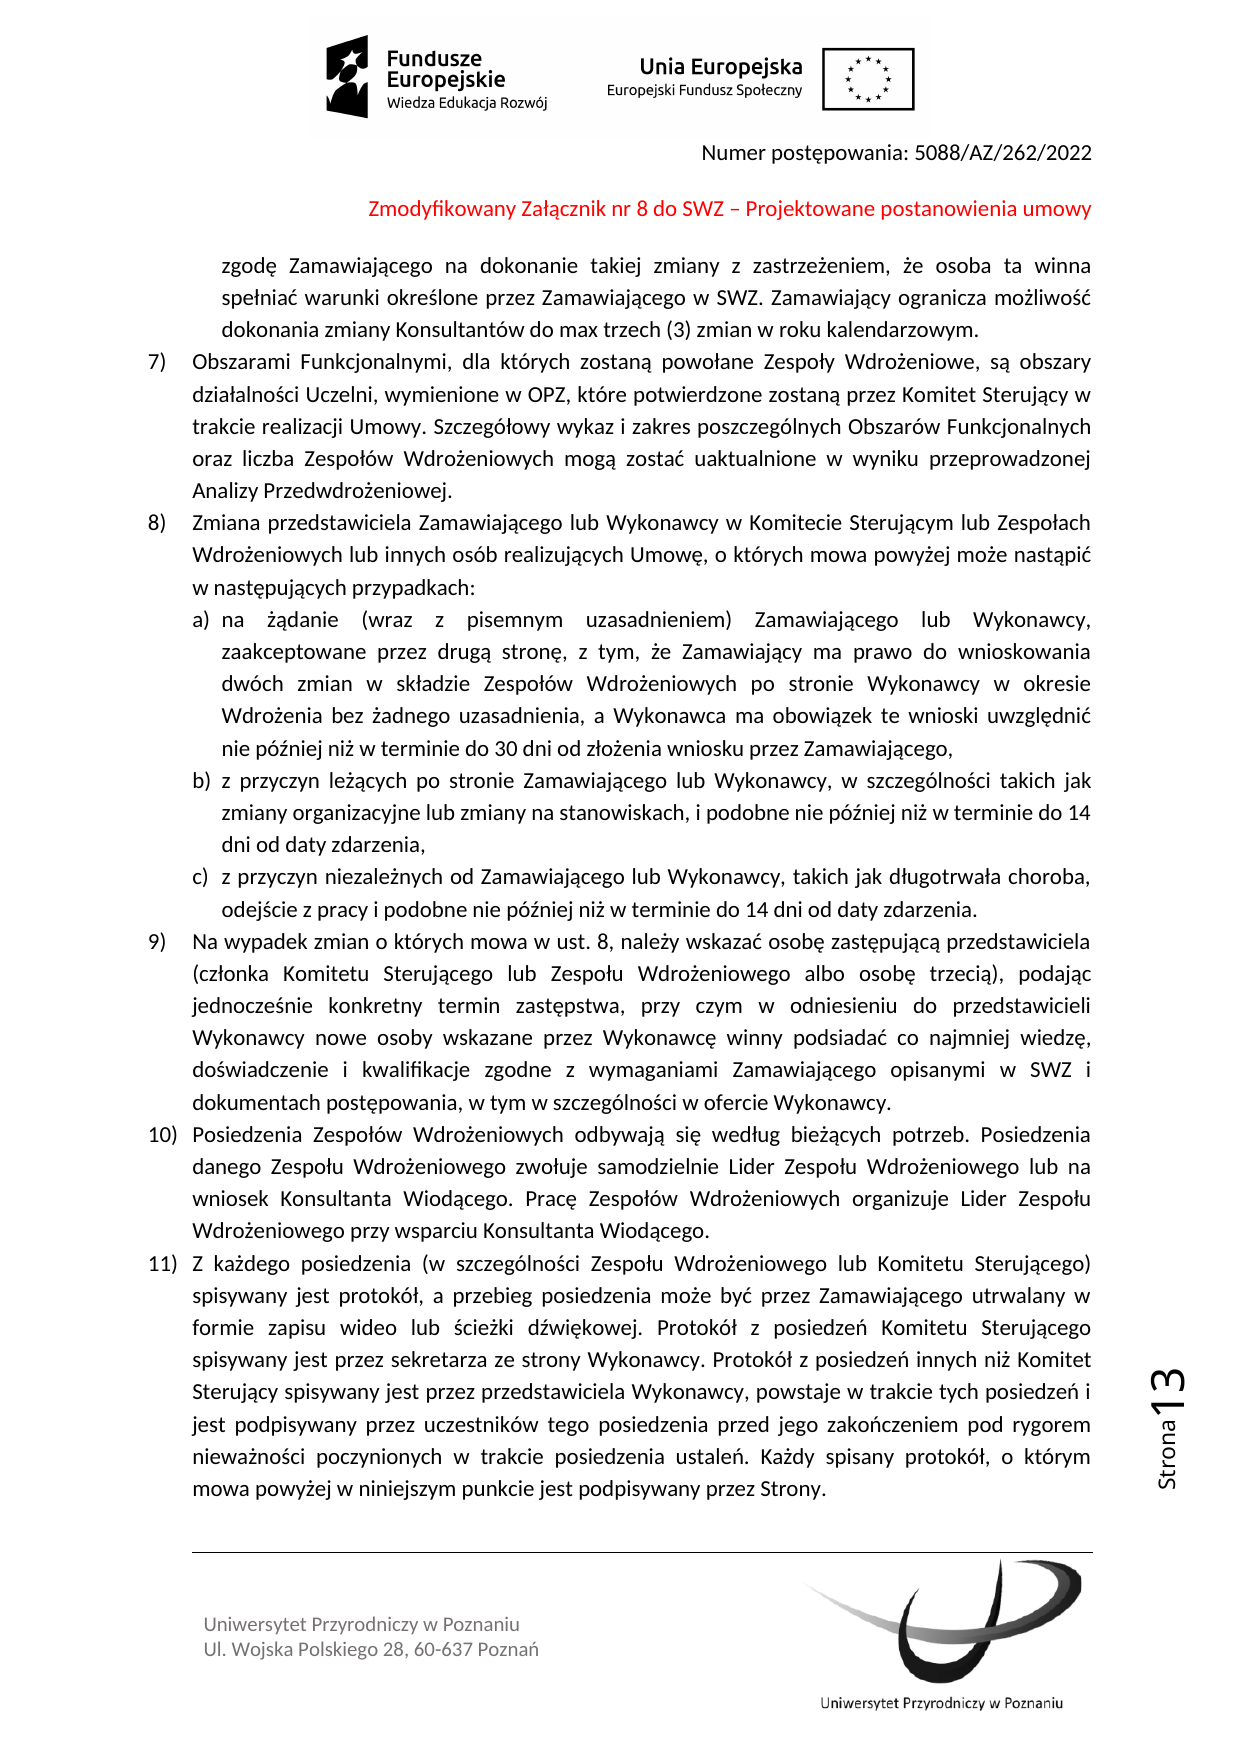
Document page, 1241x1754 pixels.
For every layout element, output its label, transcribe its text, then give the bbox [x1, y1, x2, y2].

list Zmiana przedstawiciela Zamawiającego lub Wykonawcy w Komitecie Sterującym lub Zespołach Wdrożeniowych lub innych osób realizujących Umowę, o których mowa powyżej może nastąpić w następujących przypadkach: [148, 508, 1093, 601]
list Na wypadek zmian o których mowa w ust. 8, należy wskazać osobę zastępującą przedstawiciela (członka Komitetu Sterującego lub Zespołu Wdrożeniowego albo osobę trzecią), podając jednocześnie konkretny termin zastępstwa, przy czym w odniesieniu do przedstawicieli Wykonawcy nowe osoby wskazane przez Wykonawcę winny podsiadać co najmniej wiedzę, doświadczenie i kwalifikacje zgodne z wymaganiami Zamawiającego opisanymi w SWZ i dokumentach postępowania, w tym w szczególności w ofercie Wykonawcy. [148, 927, 1093, 1116]
list Z każdego posiedzenia (w szczególności Zespołu Wdrożeniowego lub Komitetu Sterującego) spisywany jest protokół, a przebieg posiedzenia może być przez Zamawiającego utrwalany w formie zapisu wideo lub ścieżki dźwiękowej. Protokół z posiedzeń Komitetu Sterującego spisywany jest przez sekretarza ze strony Wykonawcy. Protokół z posiedzeń innych niż Komitet Sterujący spisywany jest przez przedstawiciela Wykonawcy, powstaje w trakcie tych posiedzeń i jest podpisywany przez uczestników tego posiedzenia przed jego zakończeniem pod rygorem nieważności poczynionych w trakcie posiedzenia ustaleń. Każdy spisany protokół, o którym mowa powyżej w niniejszym punkcie jest podpisywany przez Strony. [148, 1249, 1093, 1502]
list na żądanie (wraz z pisemnym uzasadnieniem) Zamawiającego lub Wykonawcy, zaakceptowane przez drugą stronę, z tym, że Zamawiający ma prawo do wnioskowania dwóch zmian w składzie Zespołów Wdrożeniowych po stronie Wykonawcy w okresie Wdrożenia bez żadnego uzasadnienia, a Wykonawca ma obowiązek te wnioski uwzględnić nie później niż w terminie do 30 dni od złożenia wniosku przez Zamawiającego, [192, 605, 1093, 762]
list z przyczyn leżących po stronie Zamawiającego lub Wykonawcy, w szczególności takich jak zmiany organizacyjne lub zmiany na stanowiskach, i podobne nie później niż w terminie do 14 dni od daty zdarzenia, [192, 766, 1093, 858]
list Obszarami Funkcjonalnymi, dla których zostaną powołane Zespoły Wdrożeniowe, są obszary działalności Uczelni, wymienione w OPZ, które potwierdzone zostaną przez Komitet Sterujący w trakcie realizacji Umowy. Szczegółowy wykaz i zakres poszczególnych Obszarów Funkcjonalnych oraz liczba Zespołów Wdrożeniowych mogą zostać uaktualnione w wyniku przeprowadzonej Analizy Przedwdrożeniowej. [148, 347, 1093, 504]
picture [306, 14, 934, 139]
list Posiedzenia Zespołów Wdrożeniowych odbywają się według bieżących potrzeb. Posiedzenia danego Zespołu Wdrożeniowego zwołuje samodzielnie Lider Zespołu Wdrożeniowego lub na wniosek Konsultanta Wiodącego. Pracę Zespołów Wdrożeniowych organizuje Lider Zespołu Wdrożeniowego przy wsparciu Konsultanta Wiodącego. [148, 1120, 1093, 1244]
picture [801, 1558, 1082, 1714]
list z przyczyn niezależnych od Zamawiającego lub Wykonawcy, takich jak długotrwała choroba, odejście z pracy i podobne nie później niż w terminie do 14 dni od daty zdarzenia. [192, 862, 1093, 923]
